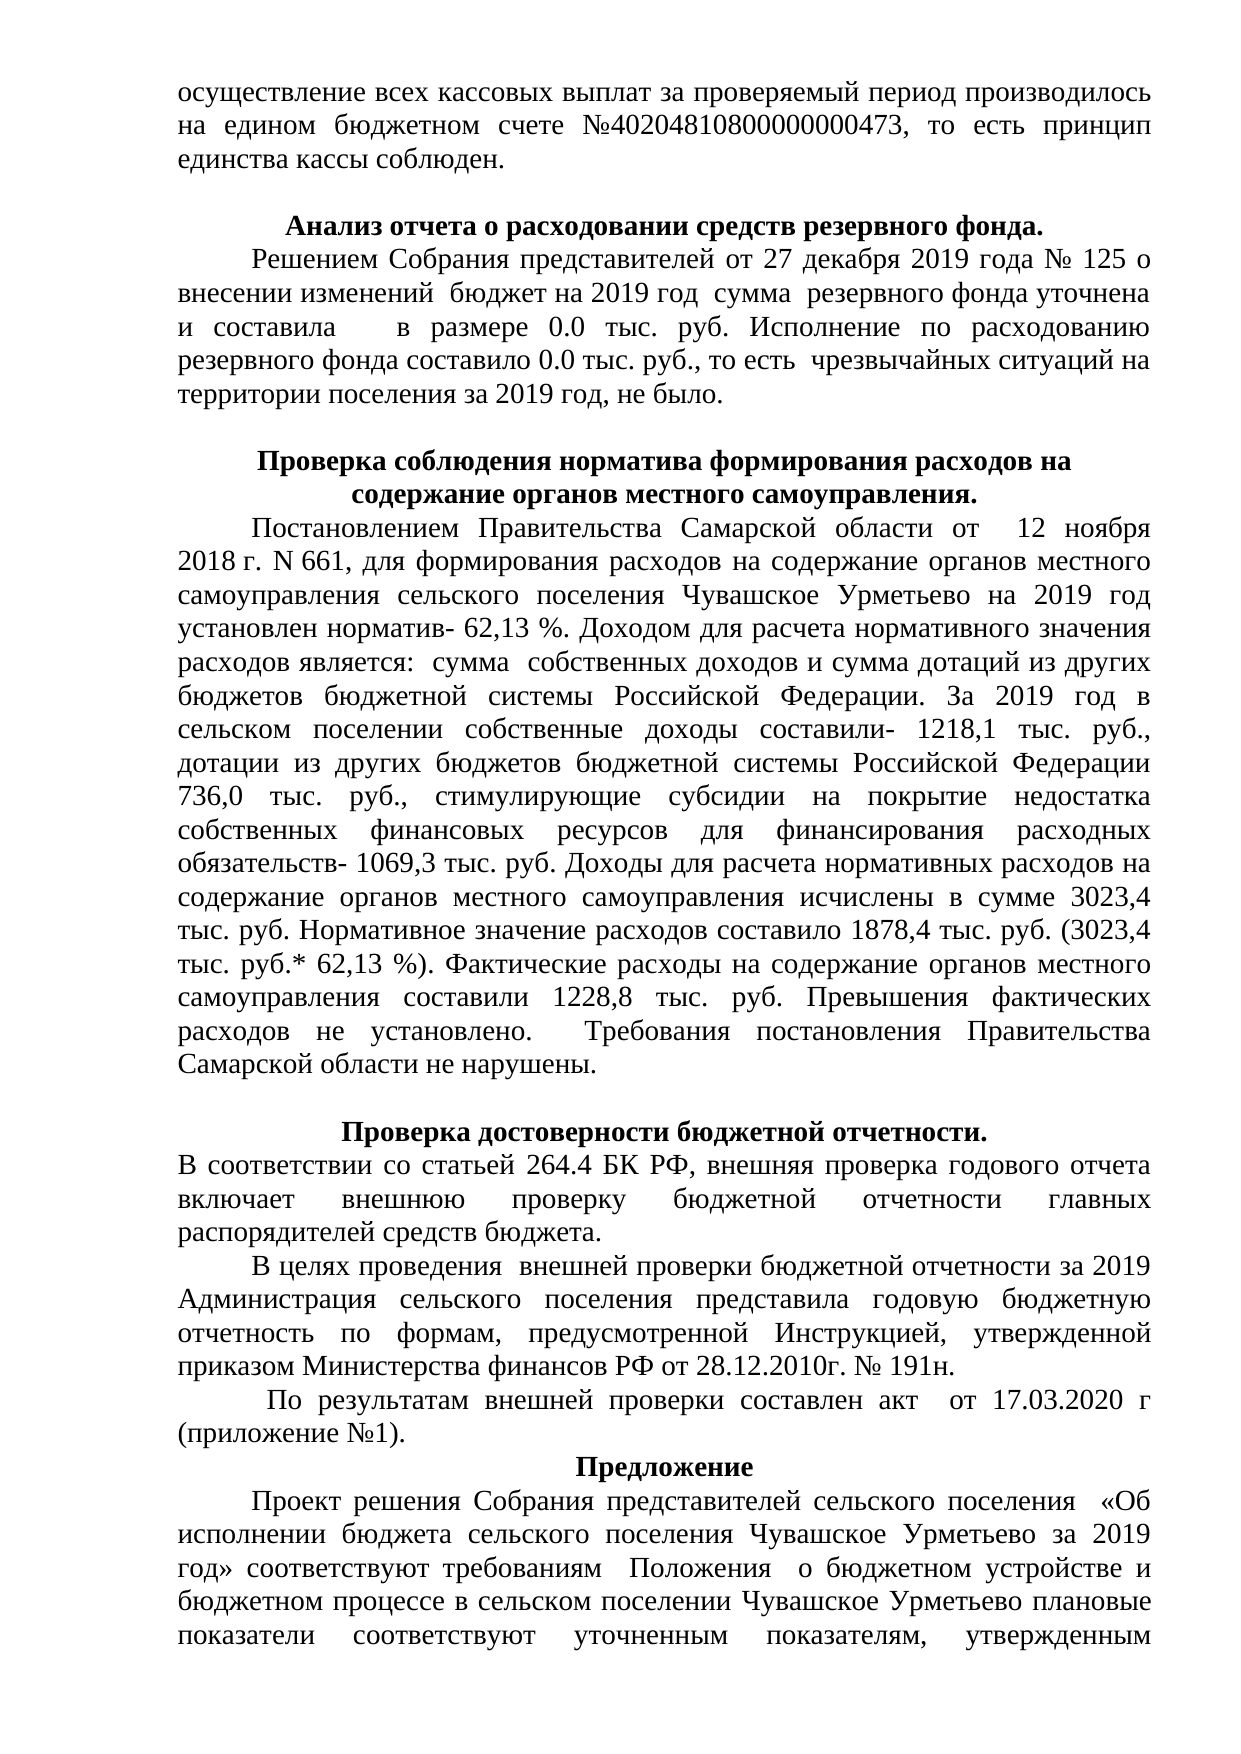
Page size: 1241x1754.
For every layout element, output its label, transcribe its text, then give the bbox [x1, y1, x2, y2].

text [177, 74, 1152, 174]
text В соответствии со статьей 264.4 БК РФ, внешняя проверка годового отчета включает внешнюю проверку бюджетной отчетности главных распорядителей средств бюджета. [177, 1147, 1152, 1248]
text Проверка достоверности бюджетной отчетности. [177, 1114, 1152, 1147]
text Предложение [177, 1449, 1152, 1483]
text Решением Собрания представителей от 27 декабря 2019 года № 125 о внесении изменений бюджет на 2019 год сумма резервного фонда уточнена и составила в размере 0.0 тыс. руб. Исполнение по расходованию резервного фонда составило 0.0 тыс. руб., то есть чрезвычайных ситуаций на территории поселения за 2019 год, не было. [177, 242, 1152, 409]
text Проверка соблюдения норматива формирования расходов на содержание органов местного самоуправления. [177, 443, 1152, 510]
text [177, 1483, 1152, 1650]
text Анализ отчета о расходовании средств резервного фонда. [177, 208, 1152, 242]
text По результатам внешней проверки составлен акт от 17.03.2020 г (приложение №1). [177, 1382, 1152, 1449]
text В целях проведения внешней проверки бюджетной отчетности за 2019 Администрация сельского поселения представила годовую бюджетную отчетность по формам, предусмотренной Инструкцией, утвержденной приказом Министерства финансов РФ от 28.12.2010г. № 191н. [177, 1248, 1152, 1382]
text Постановлением Правительства Самарской области от 12 ноября 2018 г. N 661, для формирования расходов на содержание органов местного самоуправления сельского поселения Чувашское Урметьево на 2019 год установлен норматив- 62,13 %. Доходом для расчета нормативного значения расходов является: сумма собственных доходов и сумма дотаций из других бюджетов бюджетной системы Российской Федерации. За 2019 год в сельском поселении собственные доходы составили- 1218,1 тыс. руб., дотации из других бюджетов бюджетной системы Российской Федерации 736,0 тыс. руб., стимулирующие субсидии на покрытие недостатка собственных финансовых ресурсов для финансирования расходных обязательств- 1069,3 тыс. руб. Доходы для расчета нормативных расходов на содержание органов местного самоуправления исчислены в сумме 3023,4 тыс. руб. Нормативное значение расходов составило 1878,4 тыс. руб. (3023,4 тыс. руб.* 62,13 %). Фактические расходы на содержание органов местного самоуправления составили 1228,8 тыс. руб. Превышения фактических расходов не установлено. Требования постановления Правительства Самарской области не нарушены. [177, 510, 1152, 1080]
